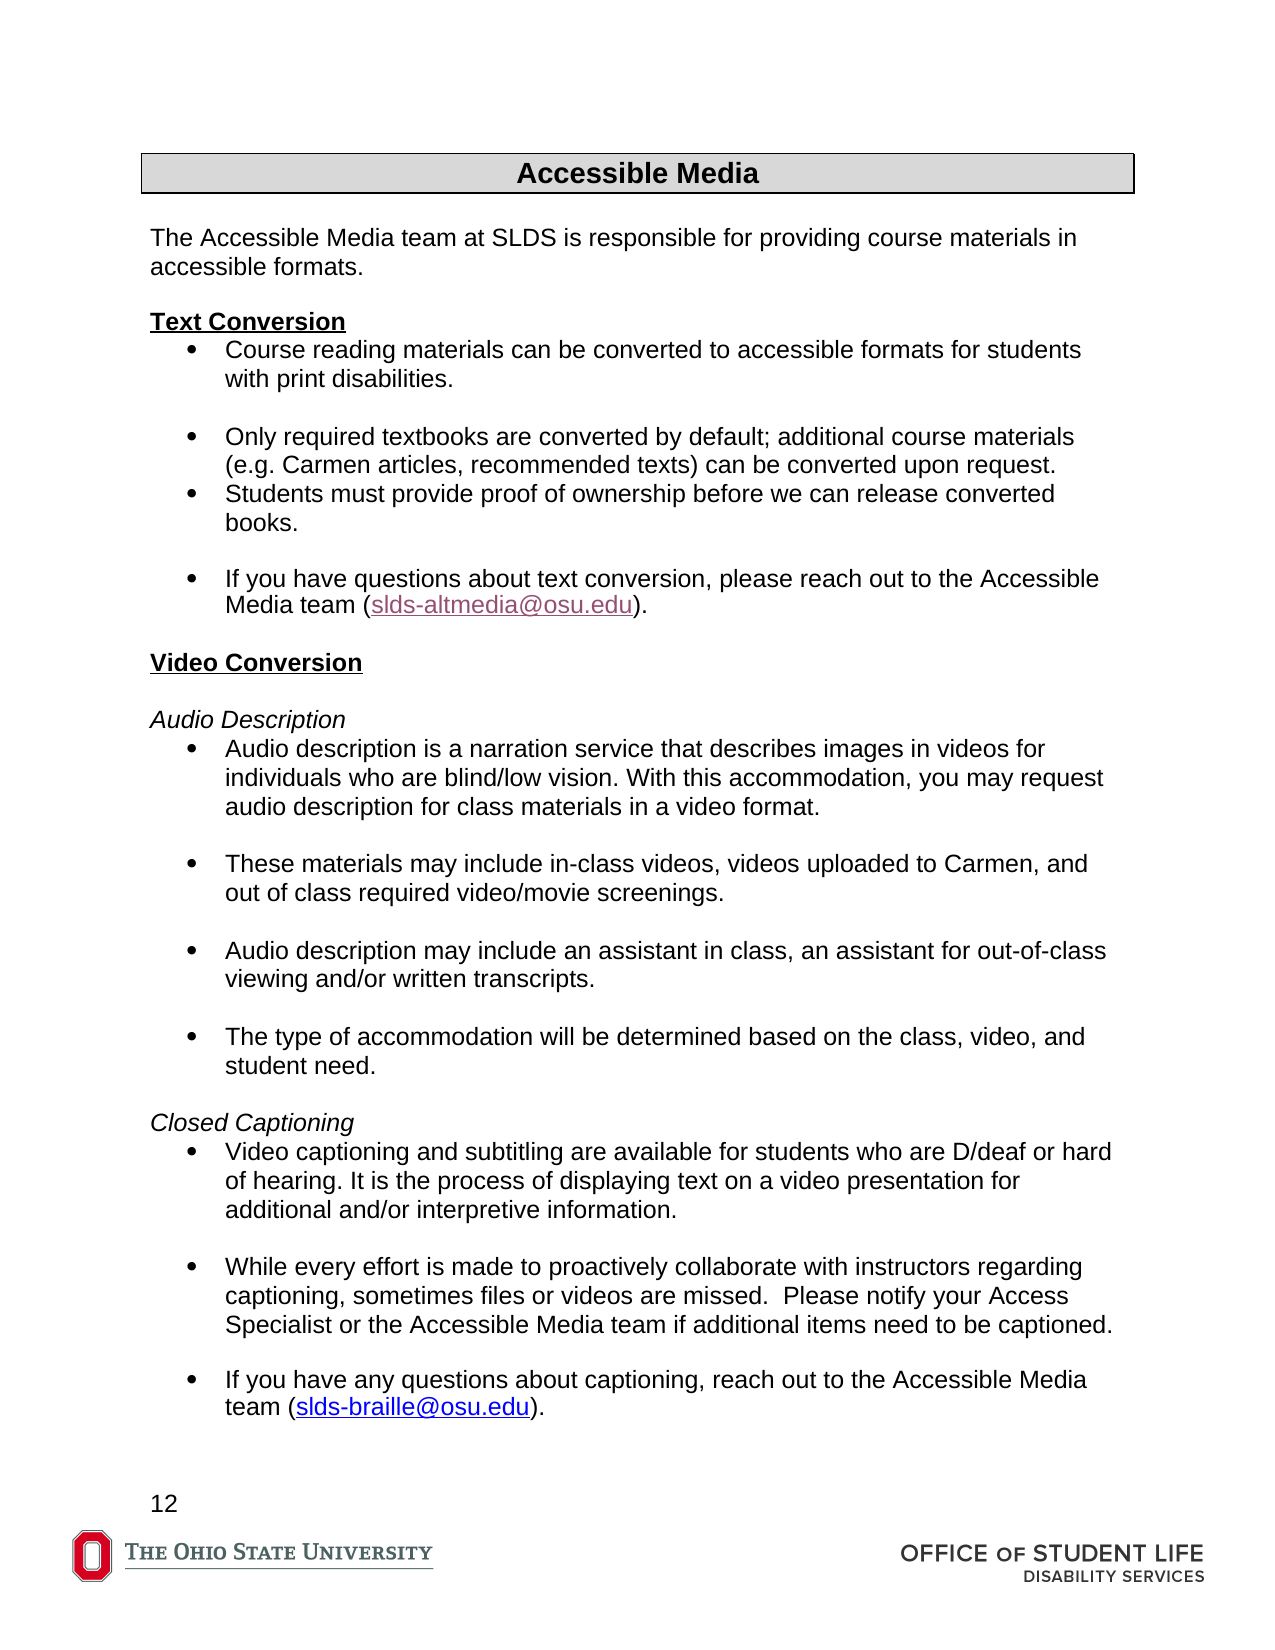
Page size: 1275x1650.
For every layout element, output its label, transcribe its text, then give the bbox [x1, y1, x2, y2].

list These materials may include in-class videos, videos uploaded to Carmen, and out of class required video/movie screenings. [187, 849, 1125, 936]
subtitle Video Conversion [150, 648, 1125, 677]
list While every effort is made to proactively collaborate with instructors regarding captioning, sometimes files or videos are missed. Please notify your Access Specialist or the Accessible Media team if additional items need to be captioned. [187, 1252, 1125, 1367]
list If you have any questions about captioning, reach out to the Accessible Media team (slds-braille@osu.edu). [187, 1367, 1125, 1421]
list The type of accommodation will be determined based on the class, video, and student need. [187, 1022, 1125, 1079]
subtitle Closed Captioning [150, 1108, 1125, 1137]
list Audio description may include an assistant in class, an assistant for out-of-class viewing and/or written transcripts. [187, 936, 1125, 1022]
subtitle Text Conversion [150, 307, 1125, 335]
list Students must provide proof of ownership before we can release converted books. [187, 479, 1125, 566]
list Only required textbooks are converted by default; additional course materials (e.g. Carmen articles, recommended texts) can be converted upon request. [187, 422, 1125, 479]
list If you have questions about text conversion, please reach out to the Accessible Media team (slds-altmedia@osu.edu). [187, 566, 1125, 619]
subtitle Audio Description [150, 705, 1125, 734]
subtitle Accessible Media [142, 154, 1133, 192]
list Audio description is a narration service that describes images in videos for individuals who are blind/low vision. With this accommodation, you may request audio description for class materials in a video format. [187, 734, 1125, 849]
picture [0, 1490, 1275, 1650]
list Video captioning and subtitling are available for students who are D/deaf or hard of hearing. It is the process of displaying text on a video presentation for additional and/or interpretive information. [187, 1137, 1125, 1252]
text The Accessible Media team at SLDS is responsible for providing course materials in accessible formats. [150, 223, 1125, 280]
list Course reading materials can be converted to accessible formats for students with print disabilities. [187, 335, 1125, 422]
